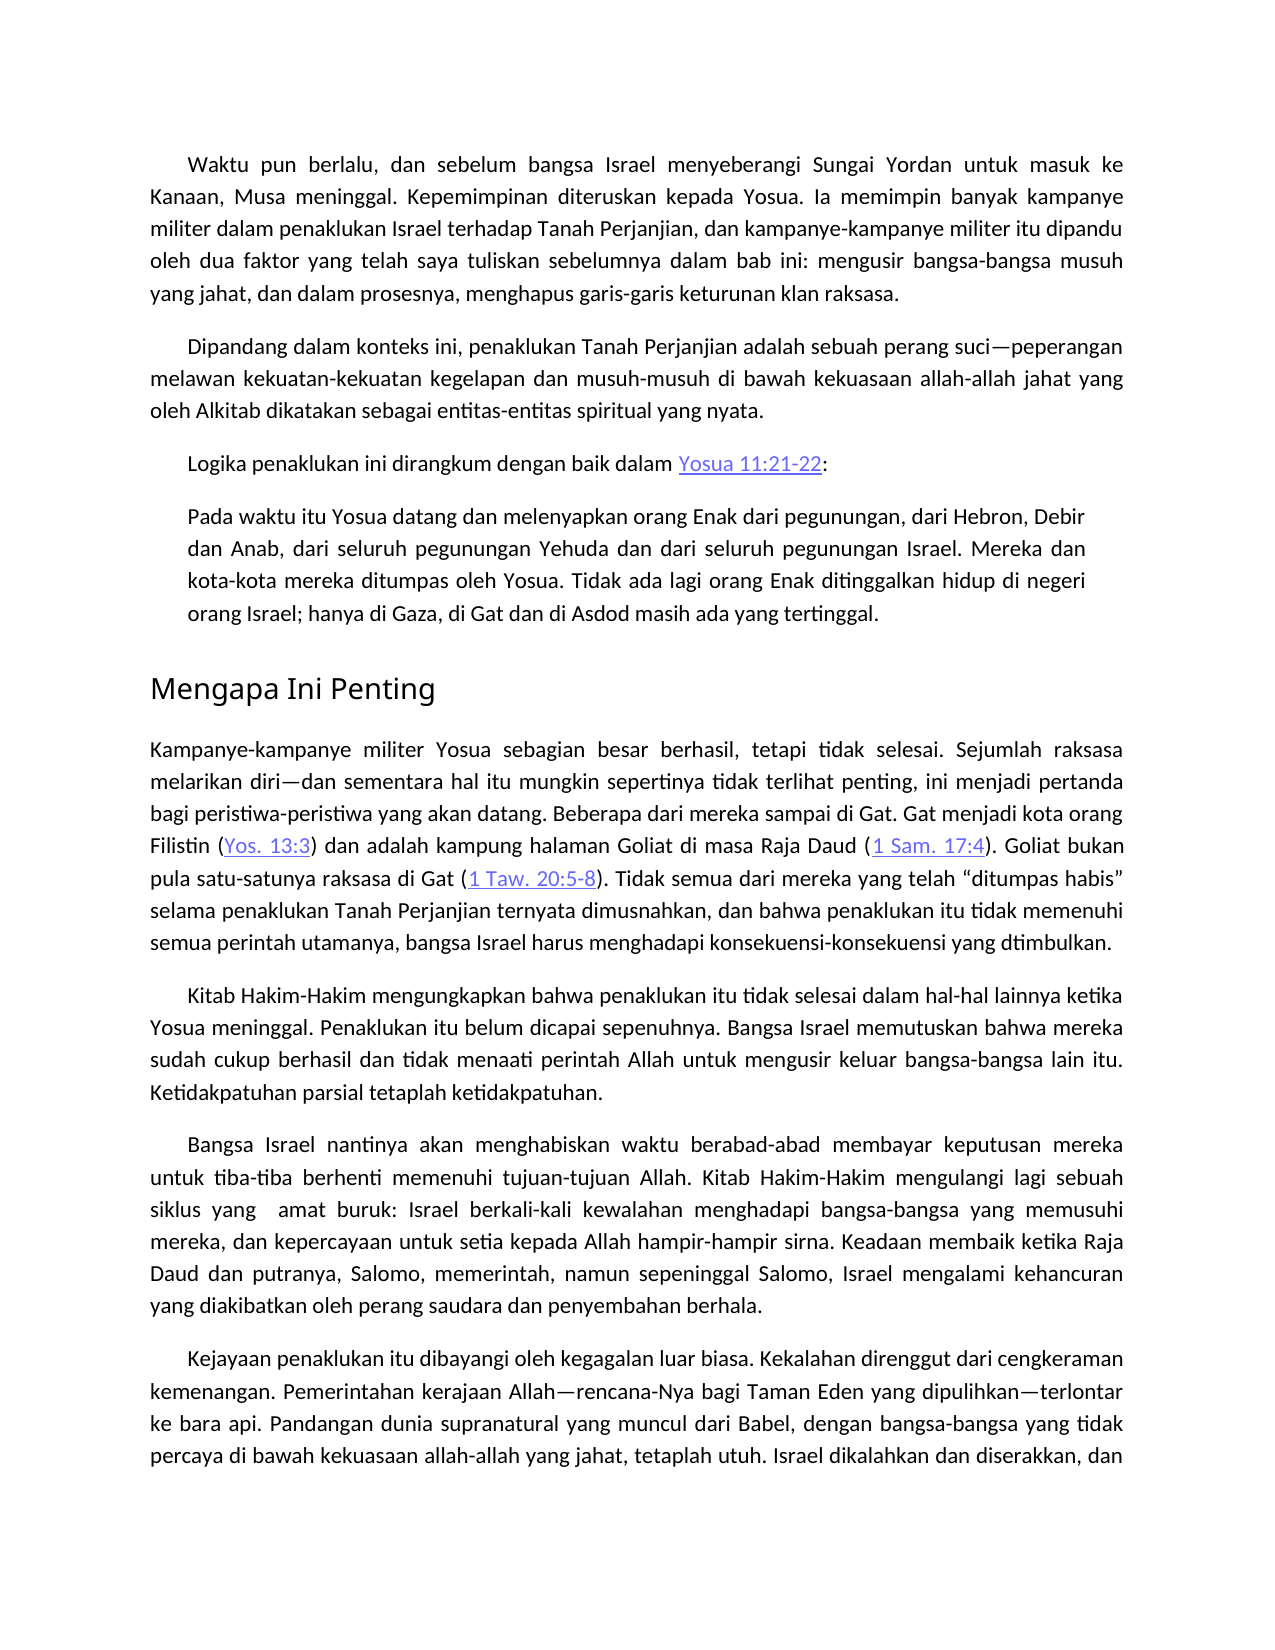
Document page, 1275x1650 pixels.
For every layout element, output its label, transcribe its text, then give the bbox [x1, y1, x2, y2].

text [150, 1344, 1125, 1469]
text Waktu pun berlalu, dan sebelum bangsa Israel menyeberangi Sungai Yordan untuk masuk ke Kanaan, Musa meninggal. Kepemimpinan diteruskan kepada Yosua. Ia memimpin banyak kampanye militer dalam penaklukan Israel terhadap Tanah Perjanjian, dan kampanye-kampanye militer itu dipandu oleh dua faktor yang telah saya tuliskan sebelumnya dalam bab ini: mengusir bangsa-bangsa musuh yang jahat, dan dalam prosesnya, menghapus garis-garis keturunan klan raksasa. [150, 150, 1125, 307]
text Bangsa Israel nantinya akan menghabiskan waktu berabad-abad membayar keputusan mereka untuk tiba-tiba berhenti memenuhi tujuan-tujuan Allah. Kitab Hakim-Hakim mengulangi lagi sebuah siklus yang amat buruk: Israel berkali-kali kewalahan menghadapi bangsa-bangsa yang memusuhi mereka, dan kepercayaan untuk setia kepada Allah hampir-hampir sirna. Keadaan membaik ketika Raja Daud dan putranya, Salomo, memerintah, namun sepeninggal Salomo, Israel mengalami kehancuran yang diakibatkan oleh perang saudara dan penyembahan berhala. [150, 1131, 1125, 1319]
text Mengapa Ini Penting [150, 668, 1125, 708]
text Pada waktu itu Yosua datang dan melenyapkan orang Enak dari pegunungan, dari Hebron, Debir dan Anab, dari seluruh pegunungan Yehuda dan dari seluruh pegunungan Israel. Mereka dan kota-kota mereka ditumpas oleh Yosua. Tidak ada lagi orang Enak ditinggalkan hidup di negeri orang Israel; hanya di Gaza, di Gat dan di Asdod masih ada yang tertinggal. [187, 502, 1087, 627]
text Logika penaklukan ini dirangkum dengan baik dalam Yosua 11:21-22: [150, 449, 1125, 477]
text Kampanye-kampanye militer Yosua sebagian besar berhasil, tetapi tidak selesai. Sejumlah raksasa melarikan diri—dan sementara hal itu mungkin sepertinya tidak terlihat penting, ini menjadi pertanda bagi peristiwa-peristiwa yang akan datang. Beberapa dari mereka sampai di Gat. Gat menjadi kota orang Filistin (Yos. 13:3) dan adalah kampung halaman Goliat di masa Raja Daud (1 Sam. 17:4). Goliat bukan pula satu-satunya raksasa di Gat (1 Taw. 20:5-8). Tidak semua dari mereka yang telah “ditumpas habis” selama penaklukan Tanah Perjanjian ternyata dimusnahkan, dan bahwa penaklukan itu tidak memenuhi semua perintah utamanya, bangsa Israel harus menghadapi konsekuensi-konsekuensi yang dtimbulkan. [150, 735, 1125, 956]
text Dipandang dalam konteks ini, penaklukan Tanah Perjanjian adalah sebuah perang suci—peperangan melawan kekuatan-kekuatan kegelapan dan musuh-musuh di bawah kekuasaan allah-allah jahat yang oleh Alkitab dikatakan sebagai entitas-entitas spiritual yang nyata. [150, 332, 1125, 424]
text Kitab Hakim-Hakim mengungkapkan bahwa penaklukan itu tidak selesai dalam hal-hal lainnya ketika Yosua meninggal. Penaklukan itu belum dicapai sepenuhnya. Bangsa Israel memutuskan bahwa mereka sudah cukup berhasil dan tidak menaati perintah Allah untuk mengusir keluar bangsa-bangsa lain itu. Ketidakpatuhan parsial tetaplah ketidakpatuhan. [150, 981, 1125, 1106]
